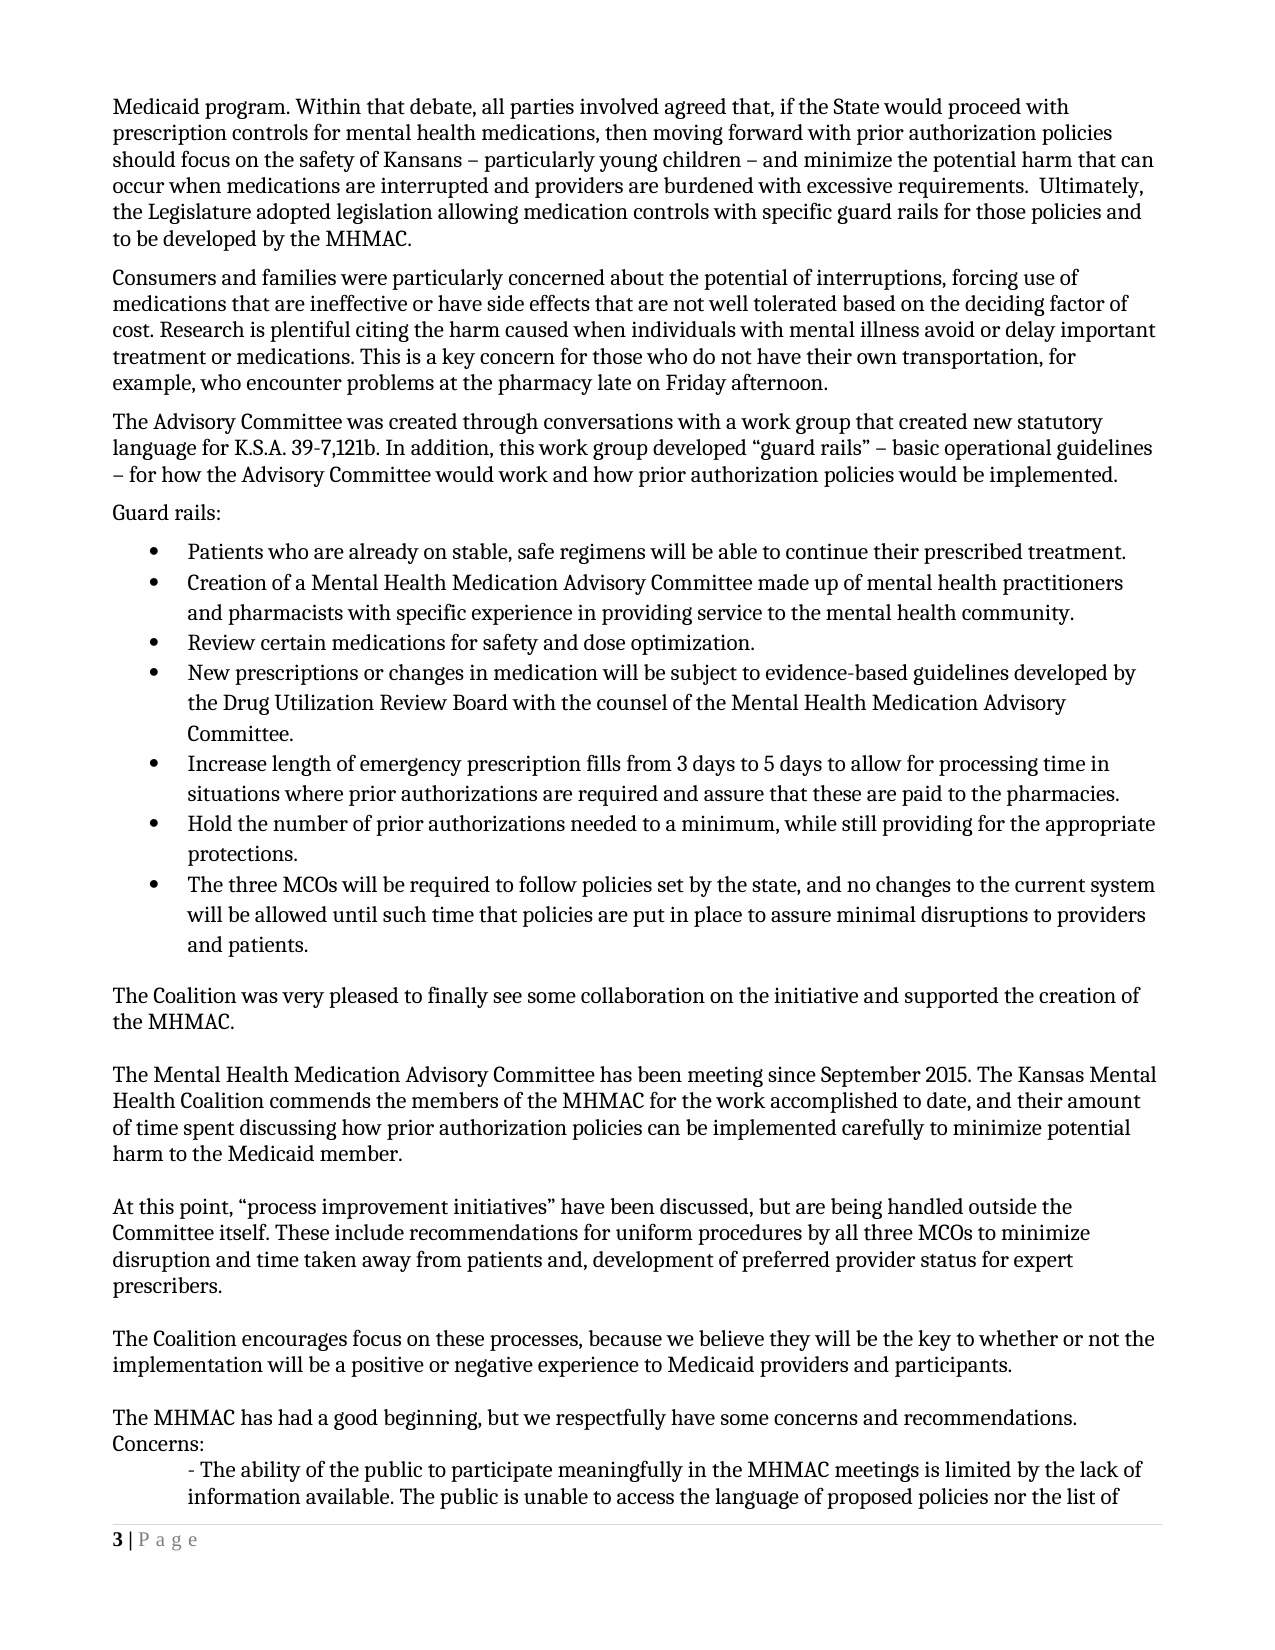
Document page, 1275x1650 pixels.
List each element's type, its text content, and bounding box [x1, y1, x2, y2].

list New prescriptions or changes in medication will be subject to evidence-based guidelines developed by the Drug Utilization Review Board with the counsel of the Mental Health Medication Advisory Committee. [150, 660, 1162, 747]
text Concerns: [112, 1431, 1162, 1457]
list Review certain medications for safety and dose optimization. [150, 630, 1162, 656]
text The Coalition encourages focus on these processes, because we believe they will be the key to whether or not the implementation will be a positive or negative experience to Medicaid providers and participants. [112, 1325, 1162, 1378]
list The three MCOs will be required to follow policies set by the state, and no changes to the current system will be allowed until such time that policies are put in place to assure minimal disruptions to providers and patients. [150, 871, 1162, 958]
list Increase length of emergency prescription fills from 3 days to 5 days to allow for processing time in situations where prior authorizations are required and assure that these are paid to the pharmacies. [150, 751, 1162, 807]
text At this point, “process improvement initiatives” have been discussed, but are being handled outside the Committee itself. These include recommendations for uniform procedures by all three MCOs to minimize disruption and time taken away from patients and, development of preferred provider status for expert prescribers. [112, 1194, 1162, 1299]
text Consumers and families were particularly concerned about the potential of interruptions, forcing use of medications that are ineffective or have side effects that are not well tolerated based on the deciding factor of cost. Research is plentiful citing the harm caused when individuals with mental illness avoid or delay important treatment or medications. This is a key concern for those who do not have their own transportation, for example, who encounter problems at the pharmacy late on Friday afternoon. [112, 264, 1162, 396]
text The MHMAC has had a good beginning, but we respectfully have some concerns and recommendations. [112, 1404, 1162, 1431]
text The Advisory Committee was created through conversations with a work group that created new statutory language for K.S.A. 39-7,121b. In addition, this work group developed “guard rails” – basic operational guidelines – for how the Advisory Committee would work and how prior authorization policies would be implemented. [112, 409, 1162, 488]
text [187, 1457, 1162, 1510]
list Patients who are already on stable, safe regimens will be able to continue their prescribed treatment. [150, 539, 1162, 565]
text Guard rails: [112, 500, 1162, 527]
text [112, 94, 1162, 252]
text The Coalition was very pleased to finally see some collaboration on the initiative and supported the creation of the MHMAC. [112, 983, 1162, 1036]
list Creation of a Mental Health Medication Advisory Committee made up of mental health practitioners and pharmacists with specific experience in providing service to the mental health community. [150, 569, 1162, 626]
text The Mental Health Medication Advisory Committee has been meeting since September 2015. The Kansas Mental Health Coalition commends the members of the MHMAC for the work accomplished to date, and their amount of time spent discussing how prior authorization policies can be implemented carefully to minimize potential harm to the Medicaid member. [112, 1062, 1162, 1167]
list Hold the number of prior authorizations needed to a minimum, while still providing for the appropriate protections. [150, 811, 1162, 867]
